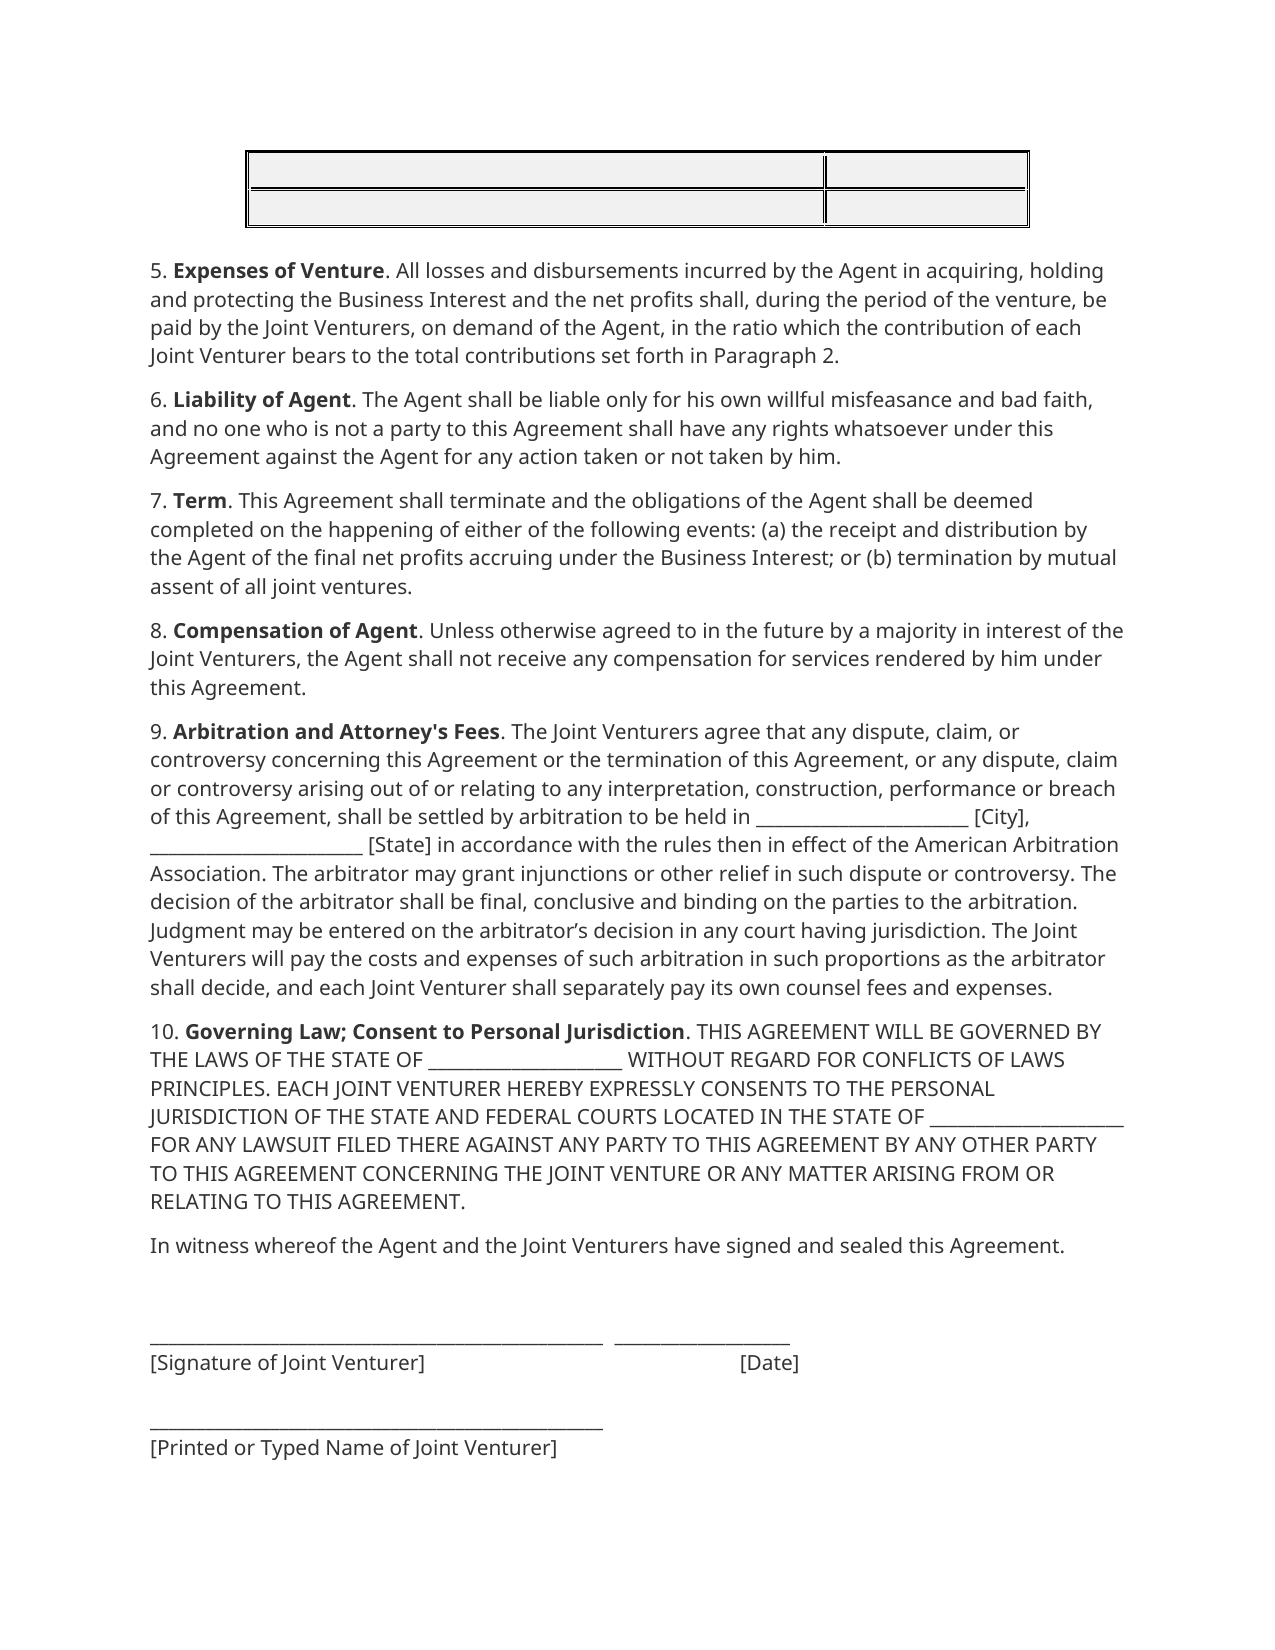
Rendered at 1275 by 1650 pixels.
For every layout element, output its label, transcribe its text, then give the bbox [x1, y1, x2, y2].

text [150, 1320, 1125, 1462]
text In witness whereof the Agent and the Joint Venturers have signed and sealed this Agreement. [150, 1232, 1125, 1260]
text 8. Compensation of Agent. Unless otherwise agreed to in the future by a majority in interest of the Joint Venturers, the Agent shall not receive any compensation for services rendered by him under this Agreement. [150, 616, 1125, 701]
table_cell [825, 187, 1027, 224]
table_cell [249, 187, 825, 224]
text 10. Governing Law; Consent to Personal Jurisdiction. THIS AGREEMENT WILL BE GOVERNED BY THE LAWS OF THE STATE OF _____________________ WITHOUT REGARD FOR CONFLICTS OF LAWS PRINCIPLES. EACH JOINT VENTURER HEREBY EXPRESSLY CONSENTS TO THE PERSONAL JURISDICTION OF THE STATE AND FEDERAL COURTS LOCATED IN THE STATE OF _____________________ FOR ANY LAWSUIT FILED THERE AGAINST ANY PARTY TO THIS AGREEMENT BY ANY OTHER PARTY TO THIS AGREEMENT CONCERNING THE JOINT VENTURE OR ANY MATTER ARISING FROM OR RELATING TO THIS AGREEMENT. [150, 1017, 1125, 1216]
text 5. Expenses of Venture. All losses and disbursements incurred by the Agent in acquiring, holding and protecting the Business Interest and the net profits shall, during the period of the venture, be paid by the Joint Venturers, on demand of the Agent, in the ratio which the contribution of each Joint Venturer bears to the total contributions set forth in Paragraph 2. [150, 228, 1125, 370]
text 7. Term. This Agreement shall terminate and the obligations of the Agent shall be deemed completed on the happening of either of the following events: (a) the receipt and distribution by the Agent of the final net profits accruing under the Business Interest; or (b) termination by mutual assent of all joint ventures. [150, 487, 1125, 600]
table_cell [825, 153, 1027, 187]
text 9. Arbitration and Attorney's Fees. The Joint Venturers agree that any dispute, claim, or controversy concerning this Agreement or the termination of this Agreement, or any dispute, claim or controversy arising out of or relating to any interpretation, construction, performance or breach of this Agreement, shall be settled by arbitration to be held in _______________________ [City], _______________________ [State] in accordance with the rules then in effect of the American Arbitration Association. The arbitrator may grant injunctions or other relief in such dispute or controversy. The decision of the arbitrator shall be final, conclusive and binding on the parties to the arbitration. Judgment may be entered on the arbitrator’s decision in any court having jurisdiction. The Joint Venturers will pay the costs and expenses of such arbitration in such proportions as the arbitrator shall decide, and each Joint Venturer shall separately pay its own counsel fees and expenses. [150, 717, 1125, 1001]
text 6. Liability of Agent. The Agent shall be liable only for his own willful misfeasance and bad faith, and no one who is not a party to this Agreement shall have any rights whatsoever under this Agreement against the Agent for any action taken or not taken by him. [150, 386, 1125, 471]
table_cell [249, 152, 825, 187]
